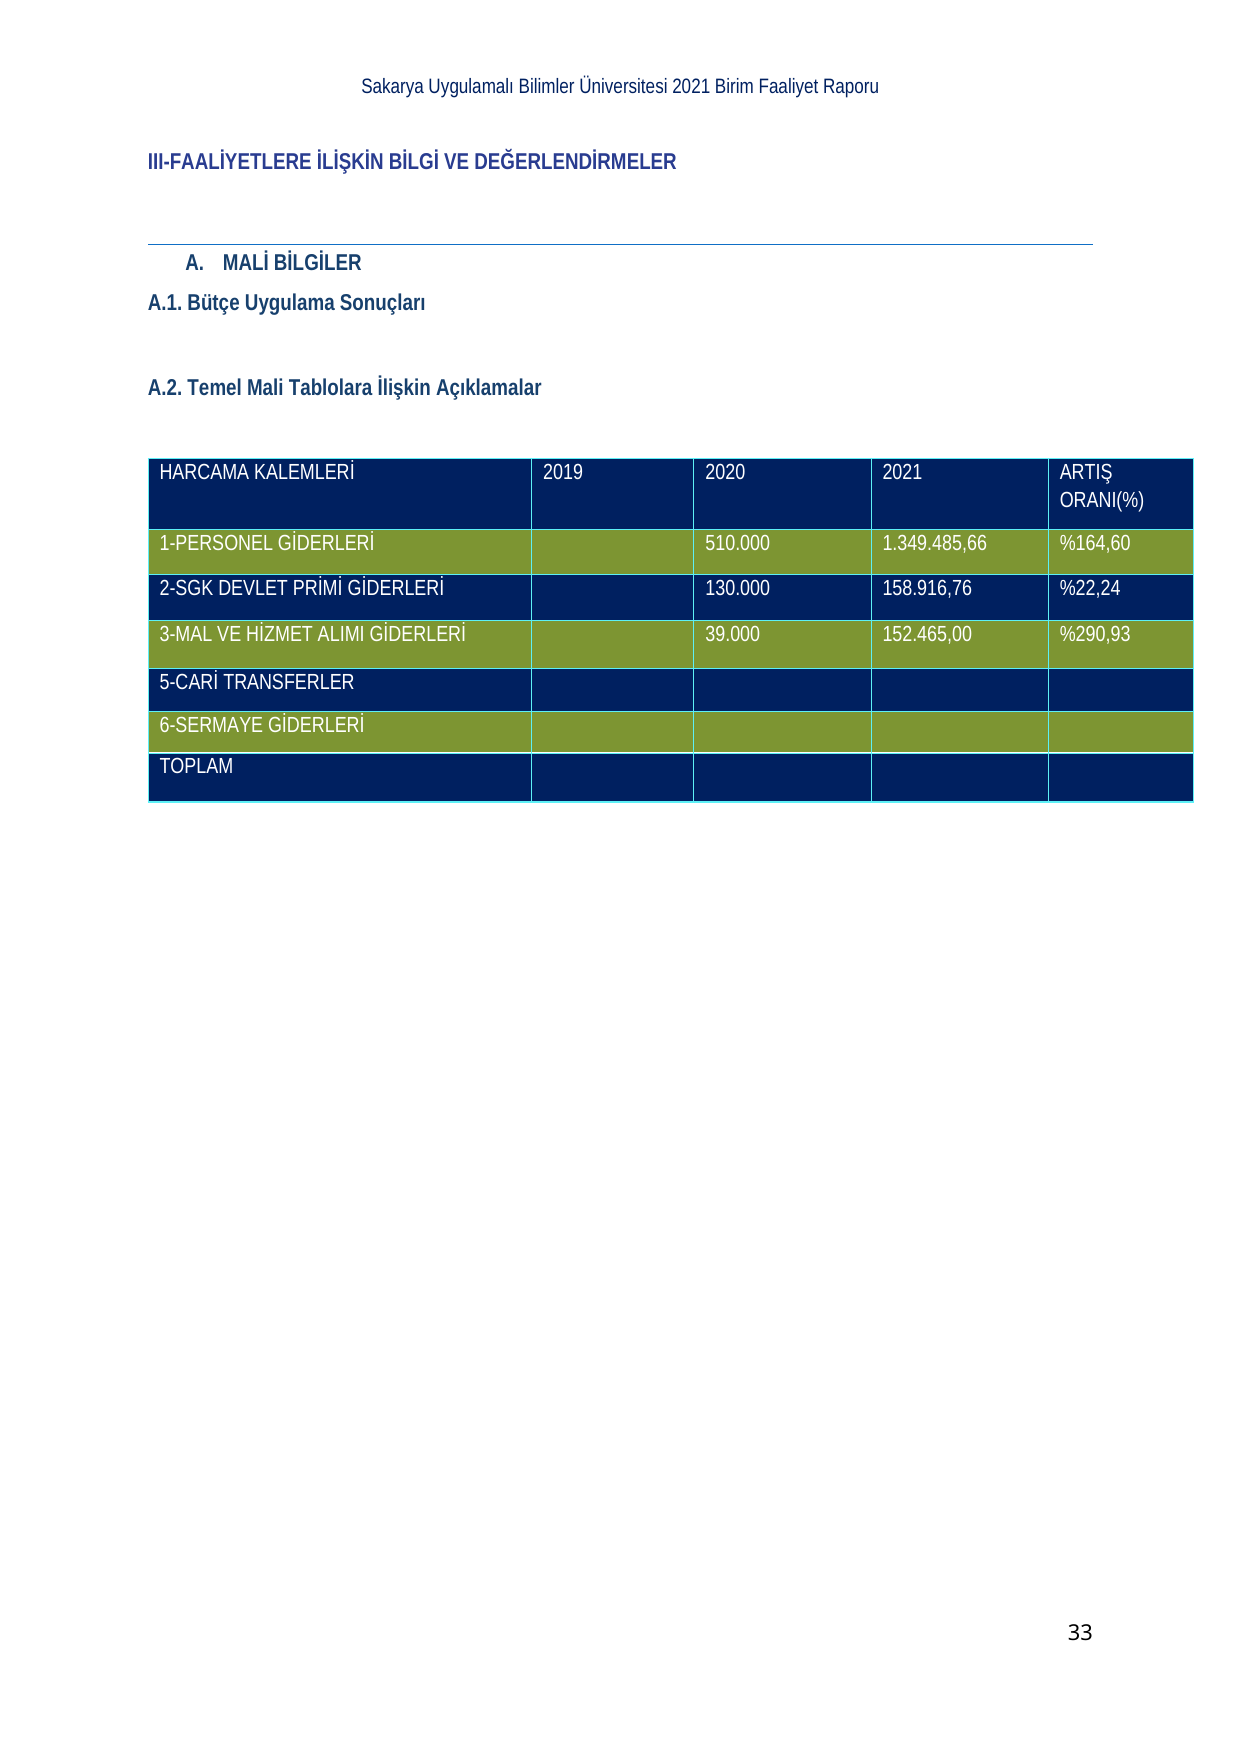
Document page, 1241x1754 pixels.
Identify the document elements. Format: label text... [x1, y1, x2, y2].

table_cell TOPLAM [149, 754, 531, 801]
table_cell 6-SERMAYE GİDERLERİ [149, 712, 531, 752]
subtitle A.1. Bütçe Uygulama Sonuçları [148, 289, 1093, 315]
table_cell [694, 754, 871, 801]
table_cell 1-PERSONEL GİDERLERİ [149, 530, 531, 574]
table_cell 130.000 [694, 575, 871, 620]
table_cell 3-MAL VE HİZMET ALIMI GİDERLERİ [149, 621, 531, 668]
table_cell [1049, 754, 1193, 801]
table_cell [532, 754, 693, 801]
table_cell %164,60 [1049, 530, 1193, 574]
table_cell [532, 621, 693, 668]
table_cell [532, 712, 693, 752]
table_header ARTIŞ ORANI(%) [1049, 459, 1193, 529]
subtitle A.2. Temel Mali Tablolara İlişkin Açıklamalar [148, 373, 1093, 400]
table_cell [872, 669, 1048, 711]
table_cell %22,24 [1049, 575, 1193, 620]
table_cell 39.000 [694, 621, 871, 668]
table_cell %290,93 [1049, 621, 1193, 668]
table_header 2020 [694, 459, 871, 529]
table_cell 158.916,76 [872, 575, 1048, 620]
table_header HARCAMA KALEMLERİ [149, 459, 531, 529]
table_cell [532, 575, 693, 620]
table_cell 5-CARİ TRANSFERLER [149, 669, 531, 711]
table_cell 510.000 [694, 530, 871, 574]
table_cell [694, 669, 871, 711]
table_cell [532, 669, 693, 711]
table_header 2021 [872, 459, 1048, 529]
table_cell 152.465,00 [872, 621, 1048, 668]
table_cell 1.349.485,66 [872, 530, 1048, 574]
table_cell [872, 754, 1048, 801]
table_header 2019 [532, 459, 693, 529]
table_cell [532, 530, 693, 574]
subtitle III-FAALİYETLERE İLİŞKİN BİLGİ VE DEĞERLENDİRMELER [148, 148, 1093, 174]
table_cell [694, 712, 871, 752]
subtitle MALİ BİLGİLER [185, 249, 1093, 276]
table_cell 2-SGK DEVLET PRİMİ GİDERLERİ [149, 575, 531, 620]
table_cell [872, 712, 1048, 752]
table_cell [1049, 669, 1193, 711]
table_cell [1049, 712, 1193, 752]
